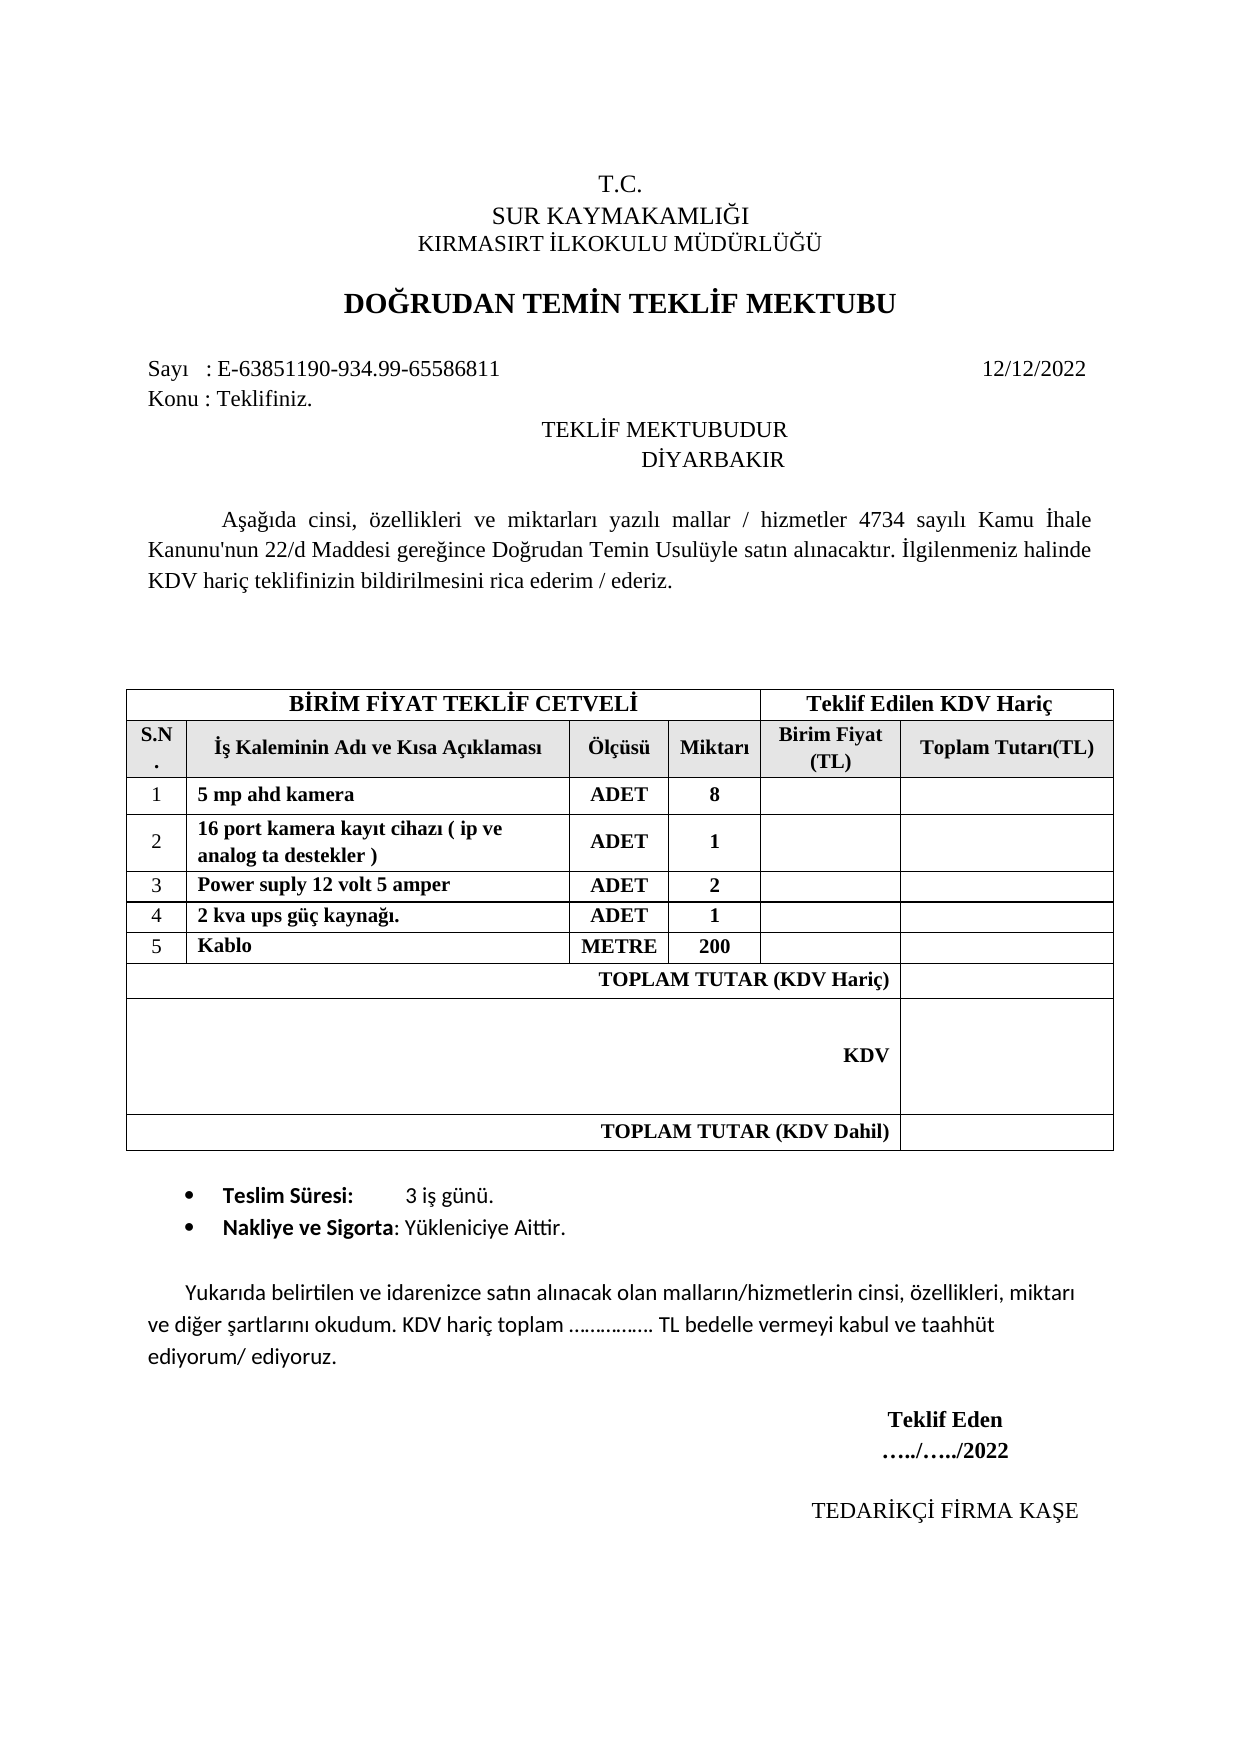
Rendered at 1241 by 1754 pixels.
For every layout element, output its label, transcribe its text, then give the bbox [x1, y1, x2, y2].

table_cell [901, 778, 1113, 814]
table_cell 1 [127, 778, 186, 814]
text Konu : Teklifiniz. [148, 385, 1093, 412]
table_header [127, 690, 186, 720]
table_cell 200 [669, 933, 760, 962]
table_cell KDV [127, 999, 900, 1114]
table_cell 2 [127, 815, 186, 871]
table_cell Miktarı [669, 721, 760, 777]
table_cell Kablo [187, 933, 569, 962]
table_cell [901, 1115, 1113, 1150]
table_cell Toplam Tutarı(TL) [901, 721, 1113, 777]
table_cell İş Kaleminin Adı ve Kısa Açıklaması [187, 721, 569, 777]
table_cell ADET [570, 778, 668, 814]
list Nakliye ve Sigorta: Yükleniciye Aittir. [185, 1213, 1093, 1241]
table_cell 1 [669, 815, 760, 871]
table_cell ADET [570, 815, 668, 871]
table_cell S.N. [127, 721, 186, 777]
text …../…../2022 [148, 1437, 1093, 1463]
table_cell 5 mp ahd kamera [187, 778, 569, 814]
table_cell METRE [570, 933, 668, 962]
table_cell [761, 872, 900, 901]
text TEKLİF MEKTUBUDUR [148, 416, 1093, 442]
table_cell [901, 933, 1113, 962]
table_cell [761, 778, 900, 814]
table_cell ADET [570, 872, 668, 901]
table_cell [901, 999, 1113, 1114]
table_cell 8 [669, 778, 760, 814]
table_cell [901, 903, 1113, 932]
table_cell TOPLAM TUTAR (KDV Hariç) [127, 964, 900, 998]
text Aşağıda cinsi, özellikleri ve miktarları yazılı mallar / hizmetler 4734 sayılı Kamu İhale Kanunu'nun 22/d Maddesi gereğince Doğrudan Temin Usulüyle satın alınacaktır. İlgilenmeniz halinde KDV hariç teklifinizin bildirilmesini rica ederim / ederiz. [148, 506, 1093, 593]
text Yukarıda belirtilen ve idarenizce satın alınacak olan malların/hizmetlerin cinsi, özellikleri, miktarı ve diğer şartlarını okudum. KDV hariç toplam ……………. TL bedelle vermeyi kabul ve taahhüt ediyorum/ ediyoruz. [148, 1278, 1093, 1370]
text DİYARBAKIR [148, 446, 1093, 472]
table_cell 2 [669, 872, 760, 901]
table_cell 16 port kamera kayıt cihazı ( ip ve analog ta destekler ) [187, 815, 569, 871]
table_cell 5 [127, 933, 186, 962]
text SUR KAYMAKAMLIĞI [424, 201, 816, 229]
text Teklif Eden [148, 1406, 1093, 1433]
table_cell [761, 903, 900, 932]
table_cell 4 [127, 903, 186, 932]
table_cell 2 kva ups güç kaynağı. [187, 903, 569, 932]
table_cell 3 [127, 872, 186, 901]
table_cell [761, 933, 900, 962]
table_cell [901, 815, 1113, 871]
table_cell Ölçüsü [570, 721, 668, 777]
text DOĞRUDAN TEMİN TEKLİF MEKTUBU [148, 286, 1093, 320]
text T.C. [424, 169, 816, 198]
table_cell Birim Fiyat (TL) [761, 721, 900, 777]
table_cell 1 [669, 903, 760, 932]
table_cell [901, 964, 1113, 998]
text TEDARİKÇİ FİRMA KAŞE [148, 1497, 1093, 1523]
list Teslim Süresi: 3 iş günü. [185, 1181, 1093, 1209]
table_cell Power suply 12 volt 5 amper [187, 872, 569, 901]
table_cell [761, 815, 900, 871]
text Sayı : E-63851190-934.99-65586811 12/12/2022 [148, 355, 1093, 381]
text KIRMASIRT İLKOKULU MÜDÜRLÜĞÜ [148, 229, 1093, 256]
table_cell TOPLAM TUTAR (KDV Dahil) [127, 1115, 900, 1150]
table_header Teklif Edilen KDV Hariç [761, 690, 1113, 720]
table_cell ADET [570, 903, 668, 932]
table_cell [901, 872, 1113, 901]
table_header BİRİM FİYAT TEKLİF CETVELİ [186, 690, 760, 720]
